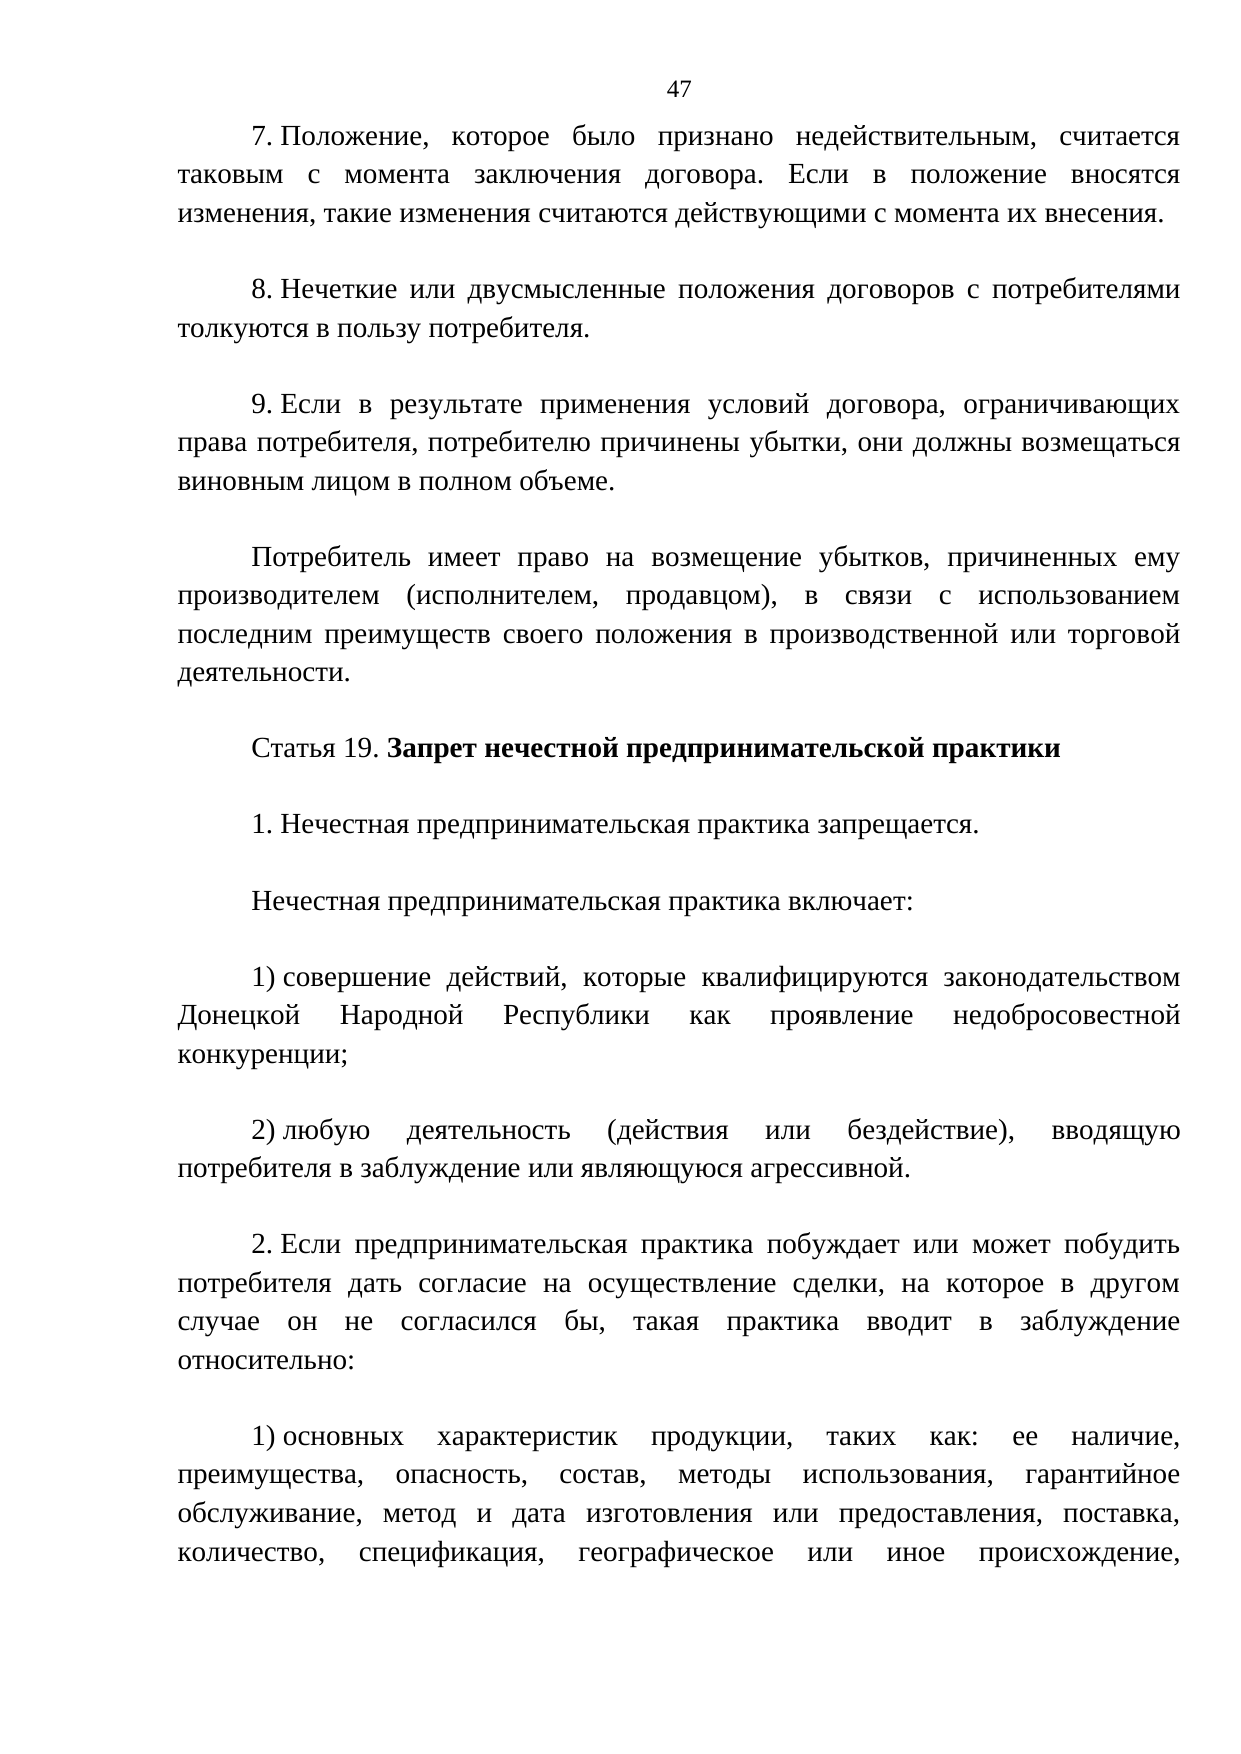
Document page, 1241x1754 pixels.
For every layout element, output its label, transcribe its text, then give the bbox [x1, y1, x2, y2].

text Потребитель имеет право на возмещение убытков, причиненных ему производителем (исполнителем, продавцом), в связи с использованием последним преимуществ своего положения в производственной или торговой деятельности. [177, 539, 1181, 688]
text 9. Если в результате применения условий договора, ограничивающих права потребителя, потребителю причинены убытки, они должны возмещаться виновным лицом в полном объеме. [177, 386, 1181, 496]
text 1) совершение действий, которые квалифицируются законодательством Донецкой Народной Республики как проявление недобросовестной конкуренции; [177, 959, 1181, 1069]
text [177, 1418, 1181, 1567]
text 1. Нечестная предпринимательская практика запрещается. [177, 807, 1181, 840]
text Статья 19. Запрет нечестной предпринимательской практики [177, 731, 1181, 764]
text 8. Нечеткие или двусмысленные положения договоров с потребителями толкуются в пользу потребителя. [177, 271, 1181, 343]
text 7. Положение, которое было признано недействительным, считается таковым с момента заключения договора. Если в положение вносятся изменения, такие изменения считаются действующими с момента их внесения. [177, 118, 1181, 229]
text 2. Если предпринимательская практика побуждает или может побудить потребителя дать согласие на осуществление сделки, на которое в другом случае он не согласился бы, такая практика вводит в заблуждение относительно: [177, 1226, 1181, 1376]
text 2) любую деятельность (действия или бездействие), вводящую потребителя в заблуждение или являющуюся агрессивной. [177, 1112, 1181, 1184]
text Нечестная предпринимательская практика включает: [177, 883, 1181, 916]
